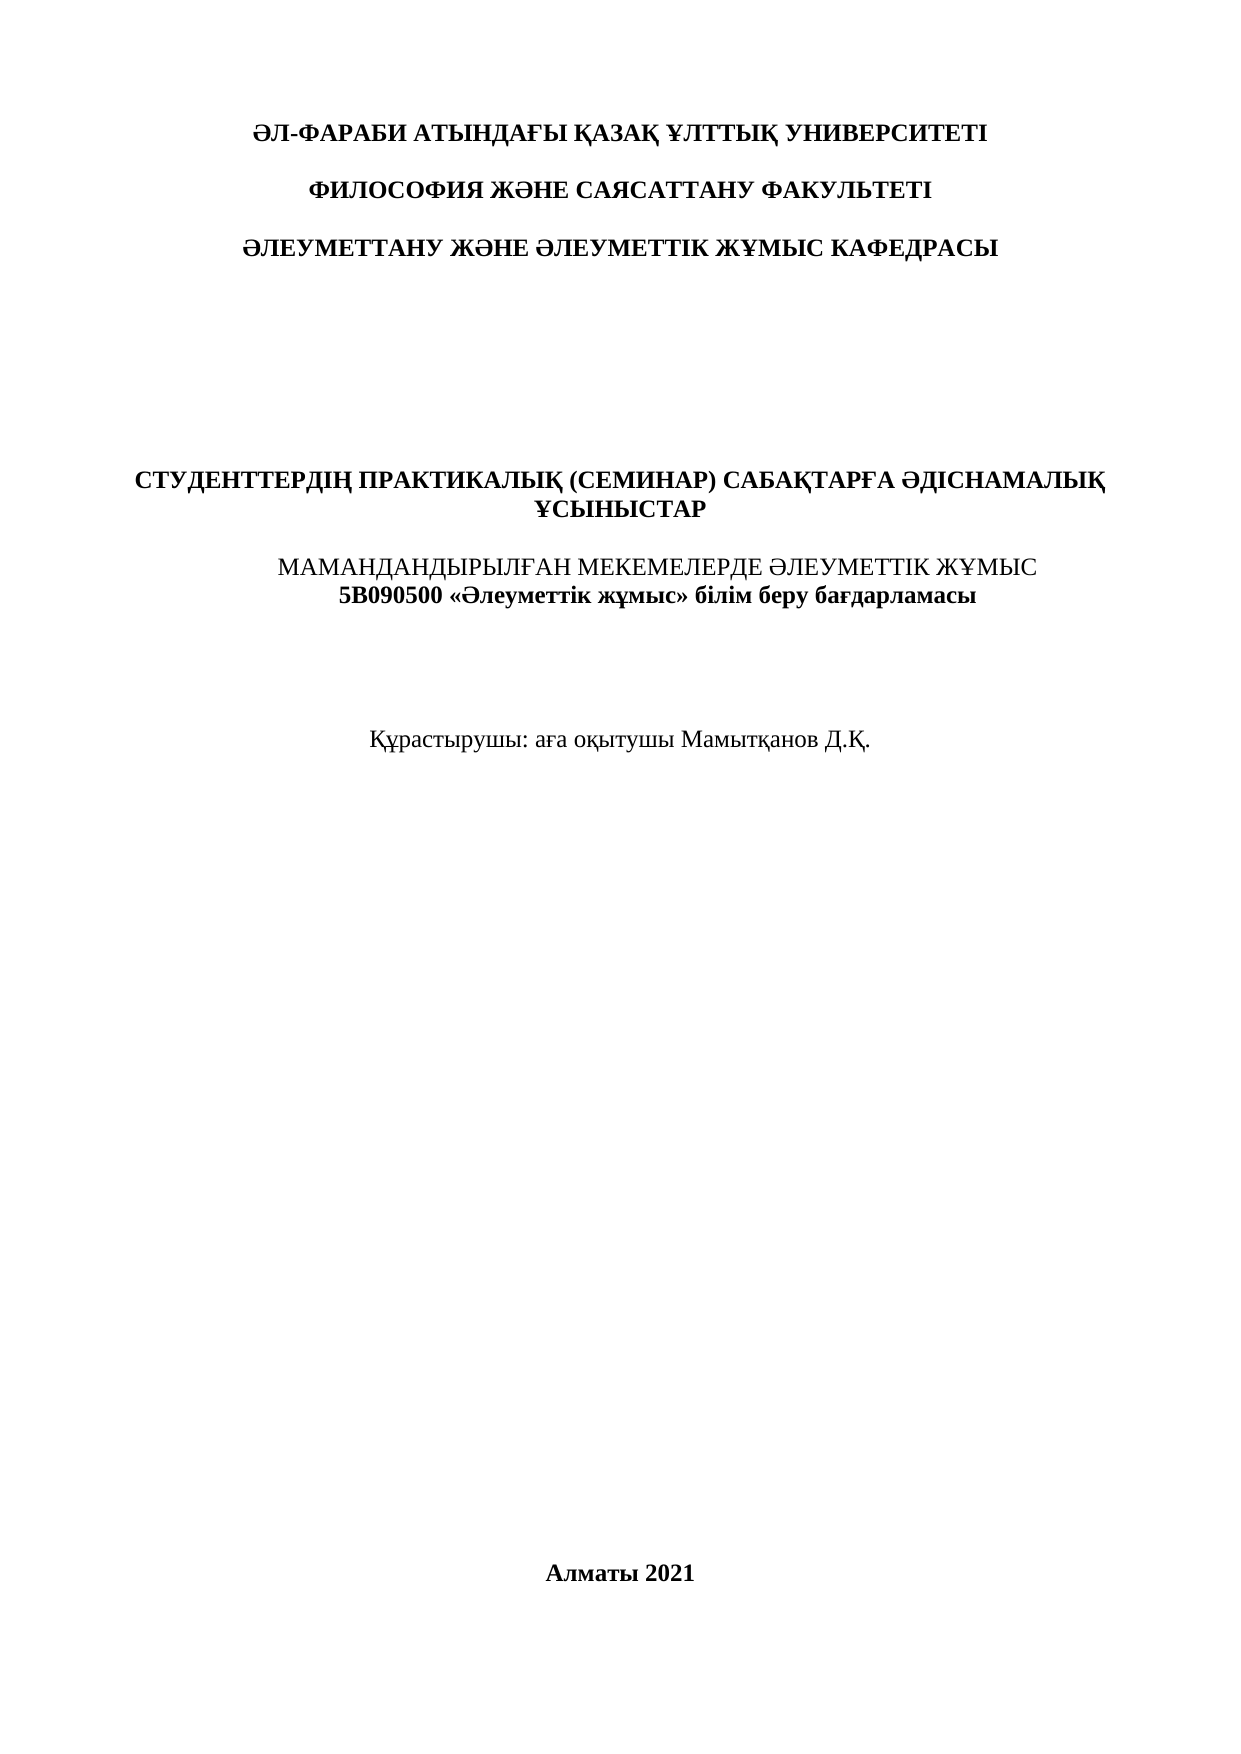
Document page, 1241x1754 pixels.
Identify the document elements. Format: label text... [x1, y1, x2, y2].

text ӘЛ-ФАРАБИ АТЫНДАҒЫ ҚАЗАҚ ҰЛТТЫҚ УНИВЕРСИТЕТІ [118, 118, 1122, 147]
text Алматы 2021 [118, 1558, 1122, 1587]
text Құрастырушы: аға оқытушы Мамытқанов Д.Қ. [118, 724, 1122, 753]
text Мамандандырылған мекемелерде әлеуметтік жұмыс [118, 552, 1122, 581]
text ФИЛОСОФИЯ ЖӘНЕ САЯСАТТАНУ ФАКУЛЬТЕТІ [118, 176, 1122, 204]
text СТУДЕНТТЕРДІҢ ПРАКТИКАЛЫҚ (СЕМИНАР) САБАҚТАРҒА ӘДІСНАМАЛЫҚ ҰСЫНЫСТАР [118, 466, 534, 523]
text СТУДЕНТТЕРДІҢ ПРАКТИКАЛЫҚ (СЕМИНАР) САБАҚТАРҒА ӘДІСНАМАЛЫҚ ҰСЫНЫСТАР [706, 466, 1122, 523]
text 5B090500 «Әлеуметтік жұмыс» білім беру бағдарламасы [118, 581, 1122, 609]
text ӘЛЕУМЕТТАНУ ЖӘНЕ ӘЛЕУМЕТТІК ЖҰМЫС КАФЕДРАСЫ [118, 233, 1122, 262]
